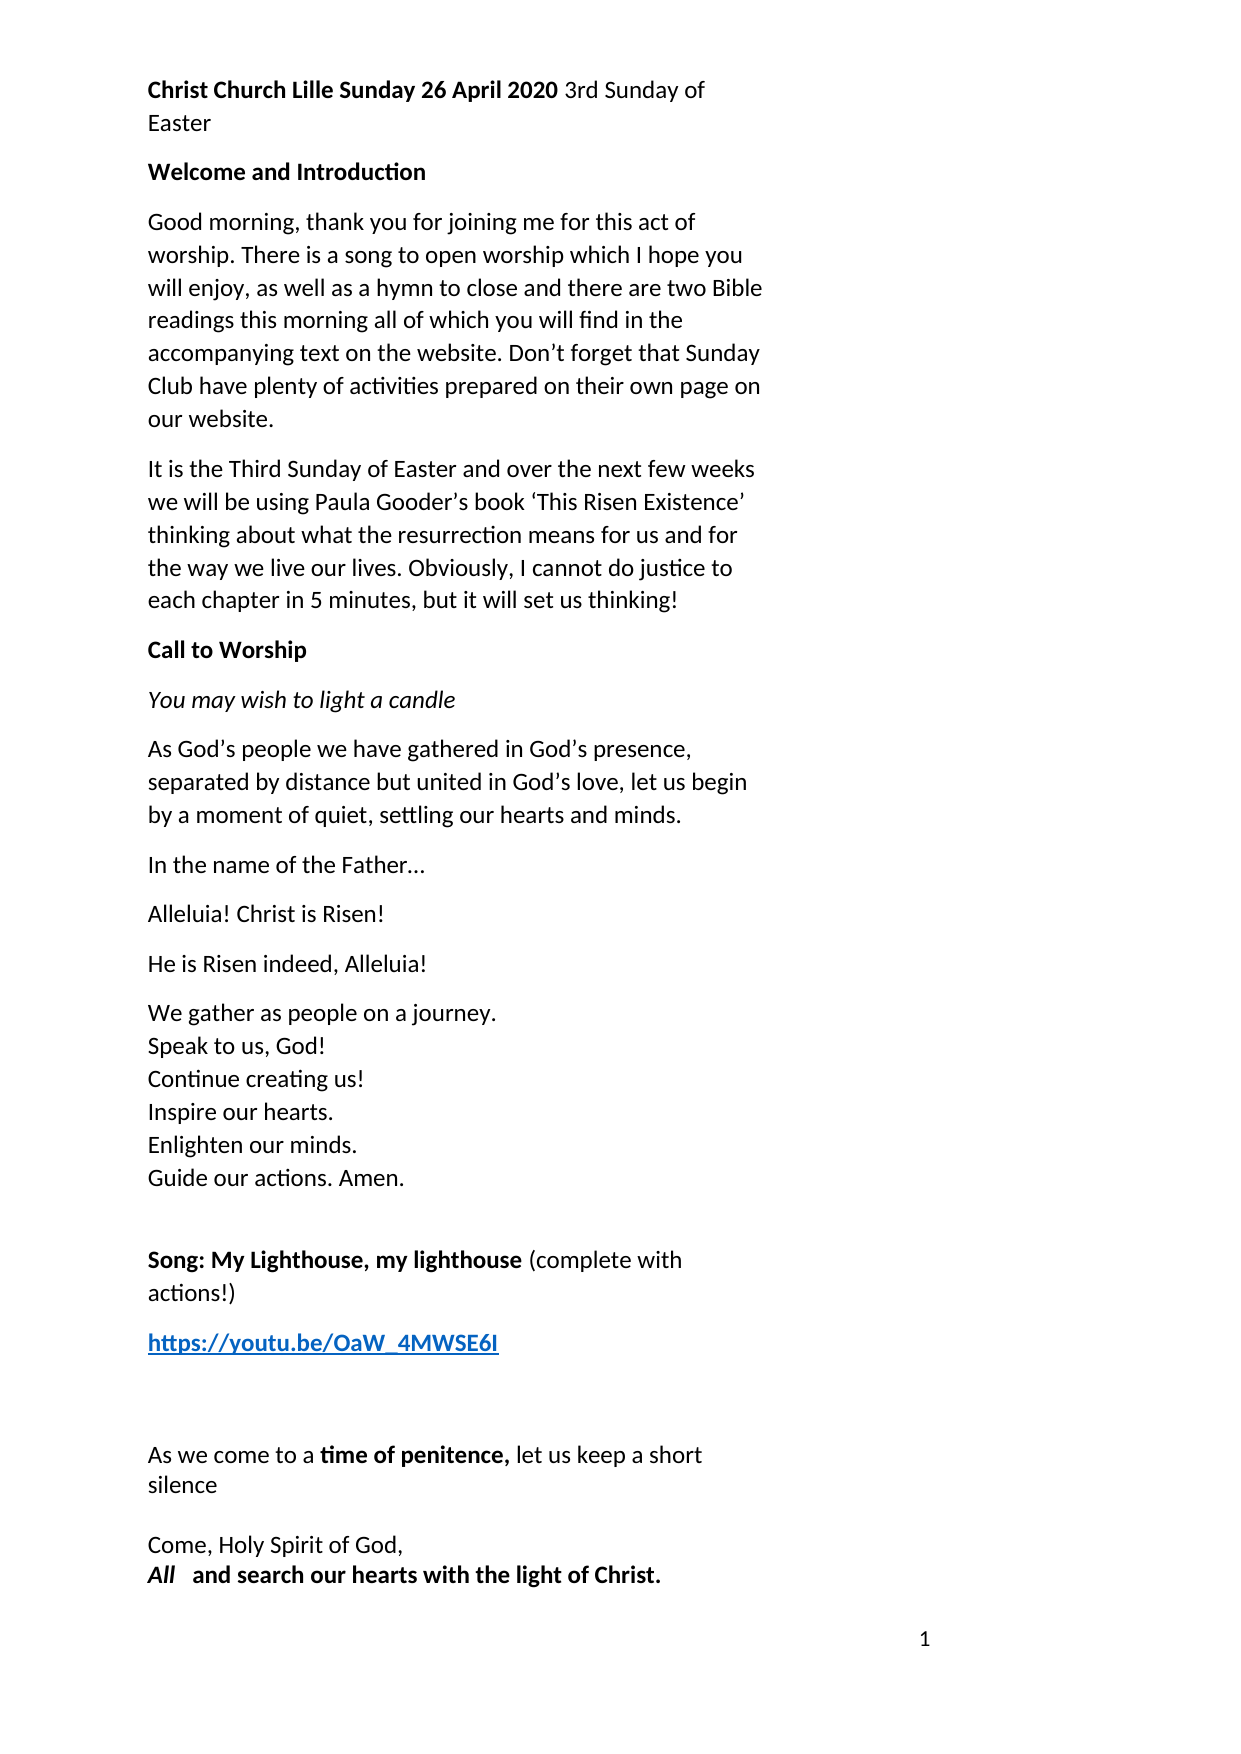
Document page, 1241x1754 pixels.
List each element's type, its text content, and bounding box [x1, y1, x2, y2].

text Alleluia! Christ is Risen! [148, 898, 768, 929]
text We gather as people on a journey. [148, 998, 768, 1028]
text https://youtu.be/OaW_4MWSE6I [148, 1327, 768, 1358]
text All and search our hearts with the light of Christ. [148, 1559, 768, 1590]
text As we come to a time of penitence, let us keep a short silence [148, 1439, 768, 1500]
text In the name of the Father… [148, 849, 768, 879]
text Welcome and Introduction [148, 156, 768, 187]
text Come, Holy Spirit of God, [148, 1529, 768, 1559]
text Song: My Lighthouse, my lighthouse (complete with actions!) [148, 1245, 768, 1308]
text He is Risen indeed, Alleluia! [148, 948, 768, 978]
text Continue creating us! Inspire our hearts. Enlighten our minds. Guide our actions. Amen. [148, 1063, 768, 1193]
text It is the Third Sunday of Easter and over the next few weeks we will be using Paula Gooder’s book ‘This Risen Existence’ thinking about what the resurrection means for us and for the way we live our lives. Obviously, I cannot do justice to each chapter in 5 minutes, but it will set us thinking! [148, 453, 768, 615]
text Christ Church Lille Sunday 26 April 2020 3rd Sunday of Easter [148, 74, 768, 137]
text Speak to us, God! [148, 1031, 768, 1061]
text Good morning, thank you for joining me for this act of worship. There is a song to open worship which I hope you will enjoy, as well as a hymn to close and there are two Bible readings this morning all of which you will find in the accompanying text on the website. Don’t forget that Sunday Club have plenty of activities prepared on their own page on our website. [148, 206, 768, 434]
text Call to Worship [148, 634, 768, 665]
text As God’s people we have gathered in God’s presence, separated by distance but united in God’s love, let us begin by a moment of quiet, settling our hearts and minds. [148, 733, 768, 830]
text You may wish to light a candle [148, 684, 768, 714]
